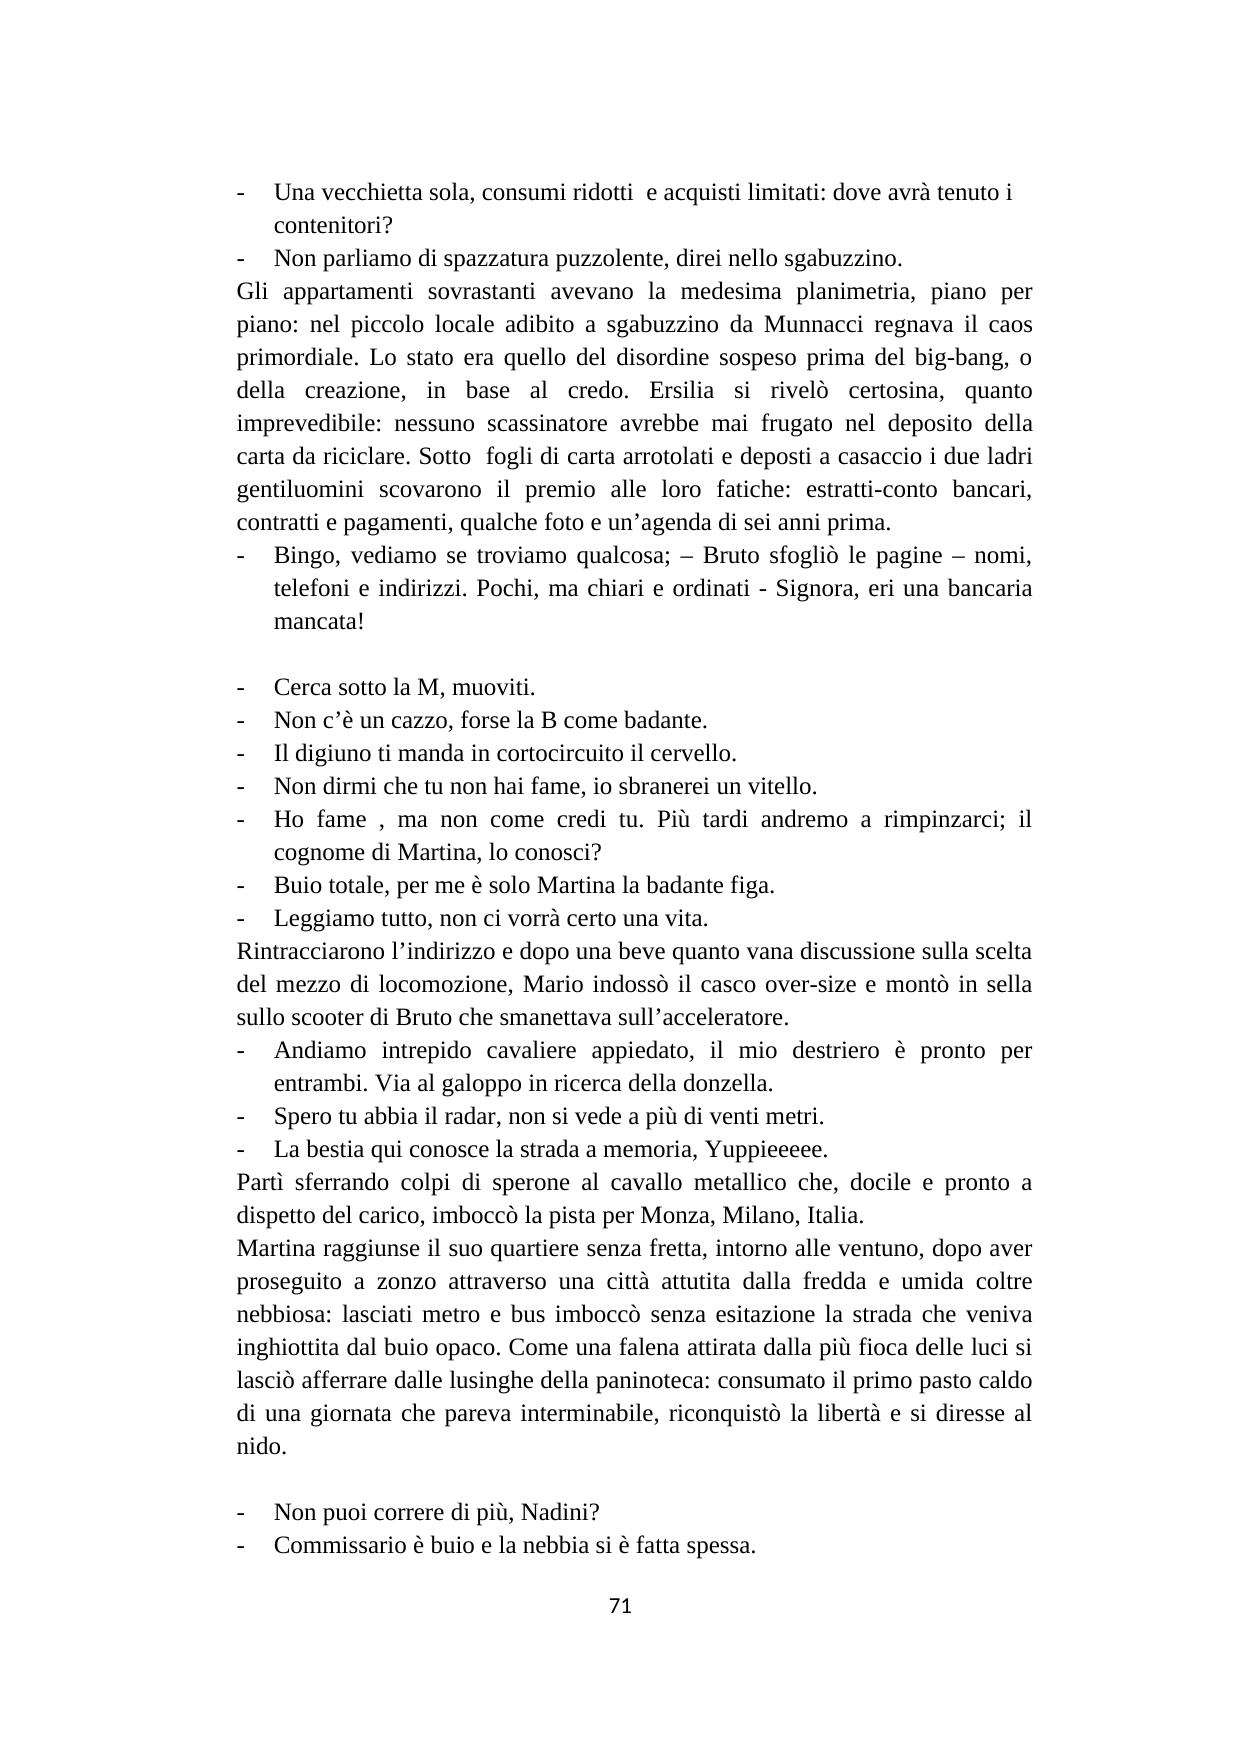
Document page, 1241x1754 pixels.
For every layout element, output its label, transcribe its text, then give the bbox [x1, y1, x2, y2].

text Gli appartamenti sovrastanti avevano la medesima planimetria, piano per piano: nel piccolo locale adibito a sgabuzzino da Munnacci regnava il caos primordiale. Lo stato era quello del disordine sospeso prima del big-bang, o della creazione, in base al credo. Ersilia si rivelò certosina, quanto imprevedibile: nessuno scassinatore avrebbe mai frugato nel deposito della carta da riciclare. Sotto fogli di carta arrotolati e deposti a casaccio i due ladri gentiluomini scovarono il premio alle loro fatiche: estratti-conto bancari, contratti e pagamenti, qualche foto e un’agenda di sei anni prima. [236, 276, 1033, 536]
list Spero tu abbia il radar, non si vede a più di venti metri. [236, 1101, 1033, 1130]
list Non dirmi che tu non hai fame, io sbranerei un vitello. [236, 771, 1033, 799]
list Ho fame , ma non come credi tu. Più tardi andremo a rimpinzarci; il cognome di Martina, lo conosci? [236, 804, 1033, 866]
list Una vecchietta sola, consumi ridotti e acquisti limitati: dove avrà tenuto i [236, 177, 1033, 206]
list Andiamo intrepido cavaliere appiedato, il mio destriero è pronto per entrambi. Via al galoppo in ricerca della donzella. [236, 1035, 1033, 1097]
text Martina raggiunse il suo quartiere senza fretta, intorno alle ventuno, dopo aver proseguito a zonzo attraverso una città attutita dalla fredda e umida coltre nebbiosa: lasciati metro e bus imboccò senza esitazione la strada che veniva inghiottita dal buio opaco. Come una falena attirata dalla più fioca delle luci si lasciò afferrare dalle lusinghe della paninoteca: consumato il primo pasto caldo di una giornata che pareva interminabile, riconquistò la libertà e si diresse al nido. [236, 1233, 1033, 1460]
list Il digiuno ti manda in cortocircuito il cervello. [236, 738, 1033, 766]
list Commissario è buio e la nebbia si è fatta spessa. [236, 1530, 1033, 1559]
list Leggiamo tutto, non ci vorrà certo una vita. [236, 903, 1033, 932]
list contenitori? [273, 210, 1033, 239]
list Buio totale, per me è solo Martina la badante figa. [236, 870, 1033, 898]
list La bestia qui conosce la strada a memoria, Yuppieeeee. [236, 1134, 1033, 1163]
text Partì sferrando colpi di sperone al cavallo metallico che, docile e pronto a dispetto del carico, imboccò la pista per Monza, Milano, Italia. [236, 1167, 1033, 1229]
text Rintracciarono l’indirizzo e dopo una beve quanto vana discussione sulla scelta del mezzo di locomozione, Mario indossò il casco over-size e montò in sella sullo scooter di Bruto che smanettava sull’acceleratore. [236, 936, 1033, 1031]
list Cerca sotto la M, muoviti. [236, 672, 1033, 700]
list Bingo, vediamo se troviamo qualcosa; – Bruto sfogliò le pagine – nomi, telefoni e indirizzi. Pochi, ma chiari e ordinati - Signora, eri una bancaria mancata! [236, 540, 1033, 635]
list Non c’è un cazzo, forse la B come badante. [236, 705, 1033, 733]
list Non puoi correre di più, Nadini? [236, 1497, 1033, 1526]
list Non parliamo di spazzatura puzzolente, direi nello sgabuzzino. [236, 243, 1033, 272]
